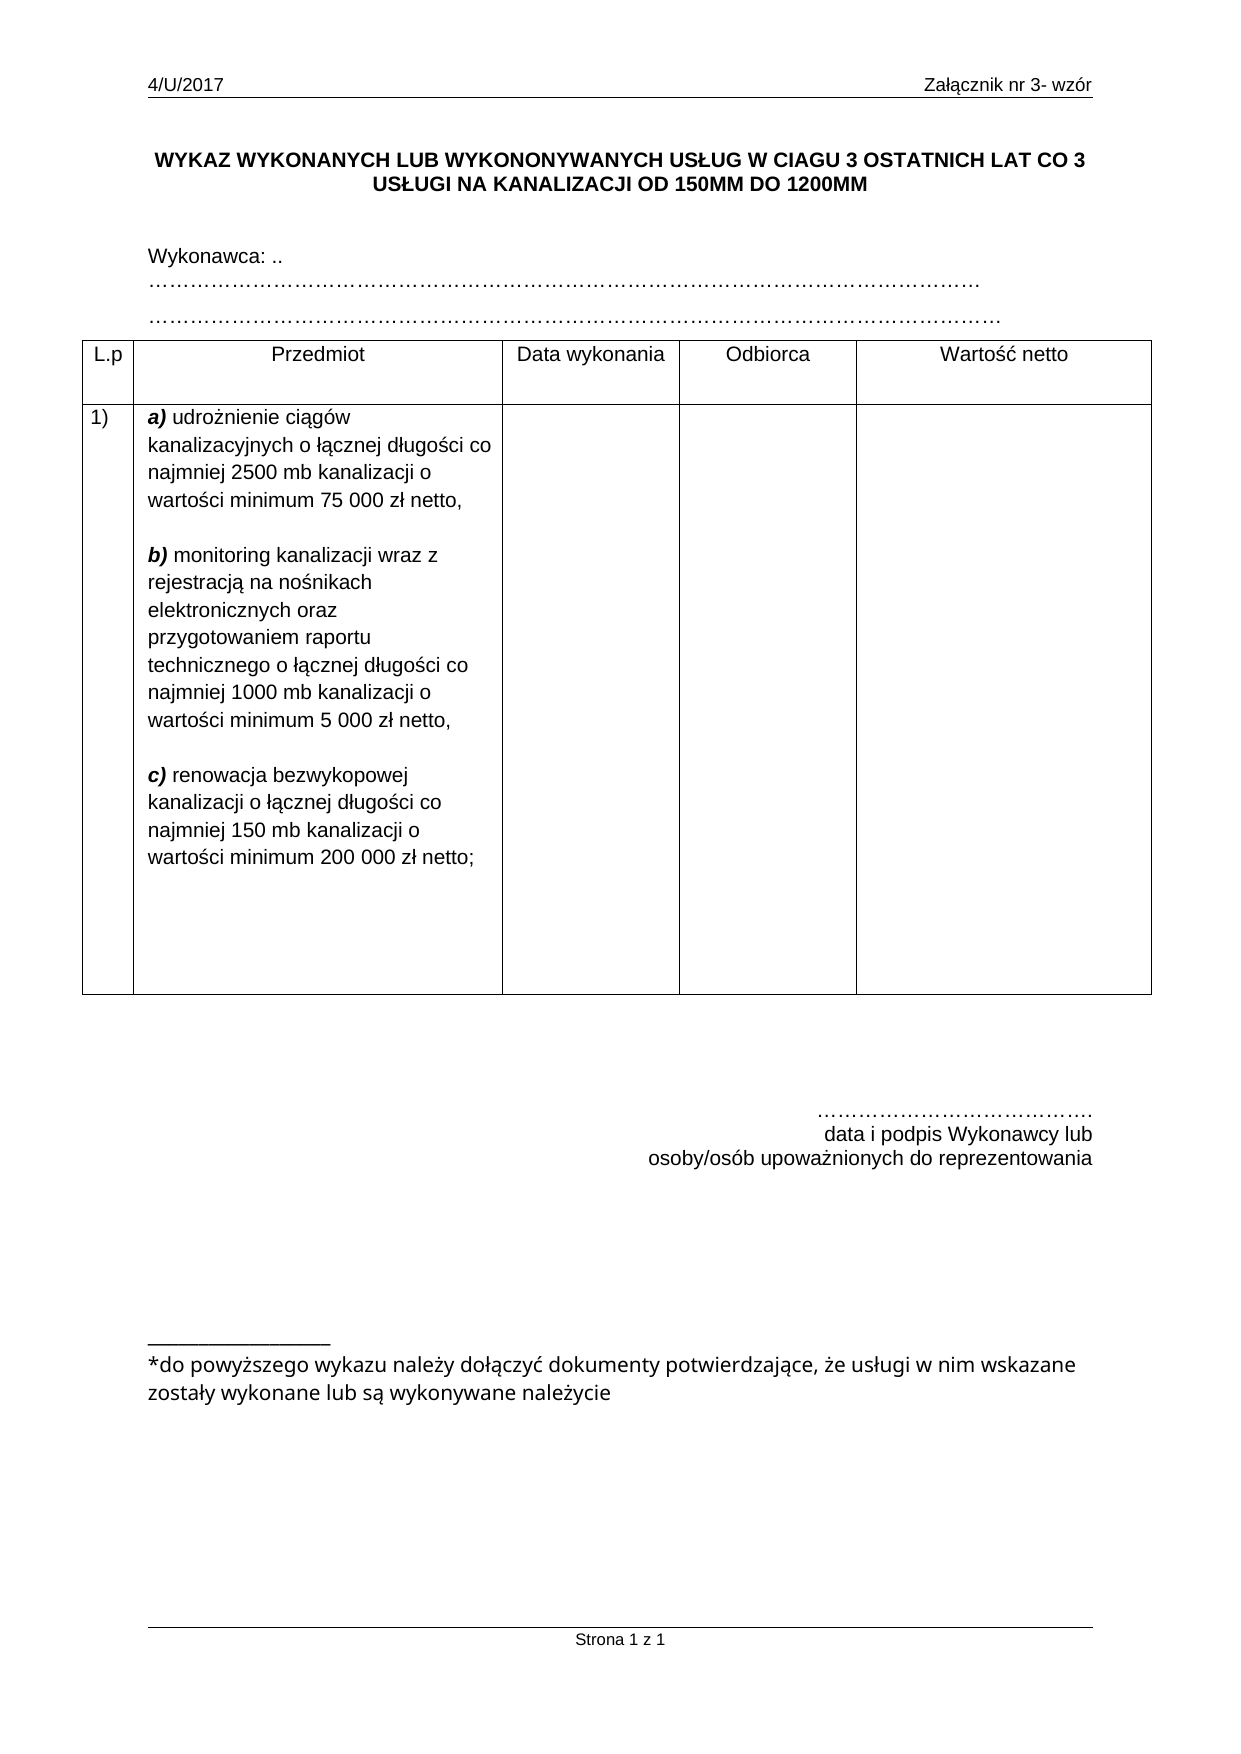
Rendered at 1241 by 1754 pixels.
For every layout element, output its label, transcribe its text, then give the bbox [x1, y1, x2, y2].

table_cell 1) [83, 405, 133, 993]
table_cell [857, 405, 1151, 993]
text WYKAZ WYKONANYCH LUB WYKONONYWANYCH USŁUG W CIAGU 3 OSTATNICH LAT CO 3 USŁUGI NA KANALIZACJI OD 150MM DO 1200MM [148, 148, 1093, 196]
table_header Wartość netto [857, 341, 1151, 404]
table_header Odbiorca [680, 341, 856, 404]
text …………………………………. [148, 1066, 1093, 1122]
text *do powyższego wykazu należy dołączyć dokumenty potwierdzające, że usługi w nim wskazane zostały wykonane lub są wykonywane należycie [148, 1350, 1093, 1407]
text …………………………………………………………………………………………………………… [148, 304, 1093, 328]
subtitle data i podpis Wykonawcy lub osoby/osób upoważnionych do reprezentowania [148, 1122, 1093, 1169]
table_header Przedmiot [134, 341, 502, 404]
table_cell [503, 405, 679, 993]
table_header Data wykonania [503, 341, 679, 404]
table_header L.p [83, 341, 133, 404]
text Wykonawca: ..………………………………………………………………………………………………………… [148, 243, 1093, 291]
table_cell a) udrożnienie ciągów kanalizacyjnych o łącznej długości co najmniej 2500 mb kanalizacji o wartości minimum 75 000 zł netto, b) monitoring kanalizacji wraz z rejestracją na nośnikach elektronicznych oraz przygotowaniem raportu technicznego o łącznej długości co najmniej 1000 mb kanalizacji o wartości minimum 5 000 zł netto, c) renowacja bezwykopowej kanalizacji o łącznej długości co najmniej 150 mb kanalizacji o wartości minimum 200 000 zł netto; [134, 405, 502, 993]
table_cell [680, 405, 856, 993]
text __________________ [148, 1318, 1093, 1350]
